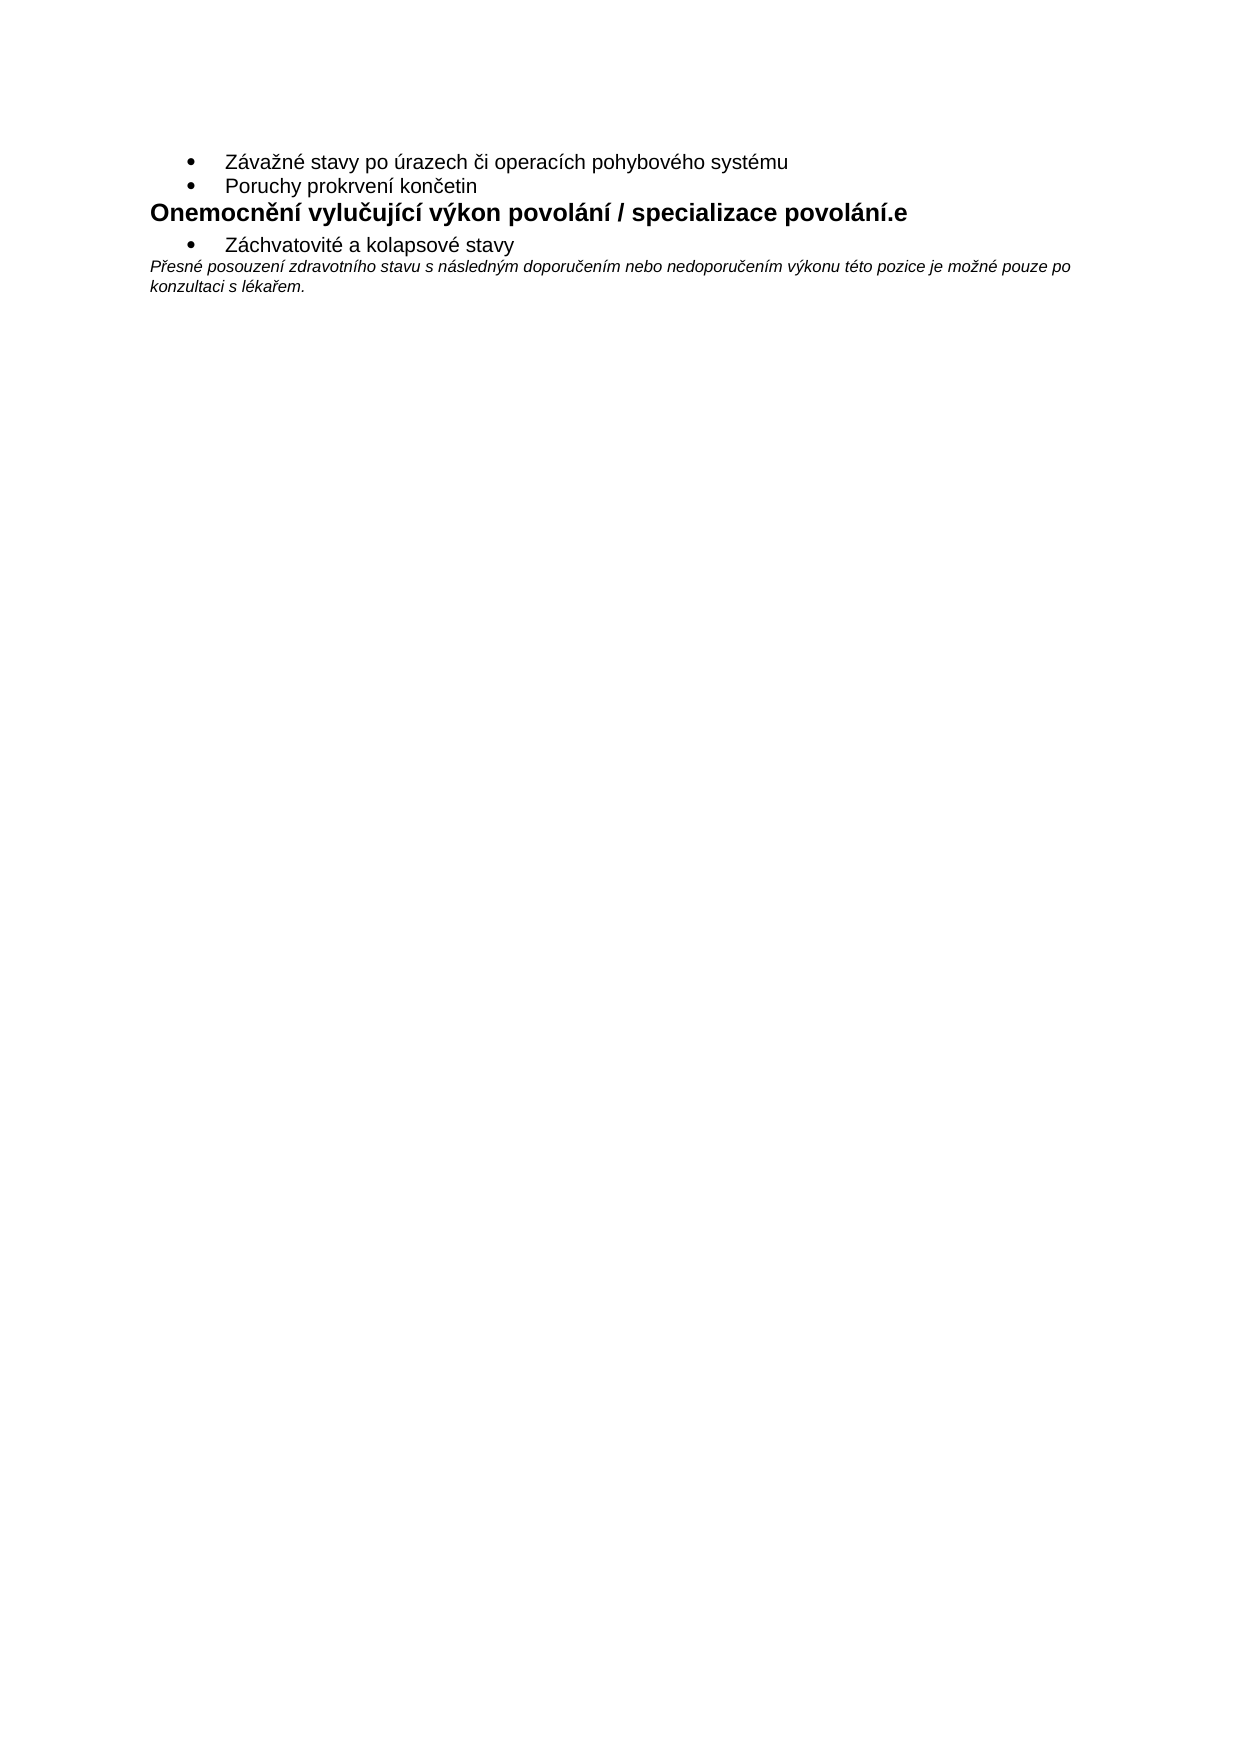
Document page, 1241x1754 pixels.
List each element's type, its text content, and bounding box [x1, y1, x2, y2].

list Záchvatovité a kolapsové stavy [187, 233, 1090, 257]
subtitle Onemocnění vylučující výkon povolání / specializace povolání.e [150, 198, 1090, 227]
list Poruchy prokrvení končetin [187, 174, 1090, 198]
list Závažné stavy po úrazech či operacích pohybového systému [187, 150, 1090, 174]
text Přesné posouzení zdravotního stavu s následným doporučením nebo nedoporučením výkonu této pozice je možné pouze po konzultaci s lékařem. [150, 257, 1090, 296]
